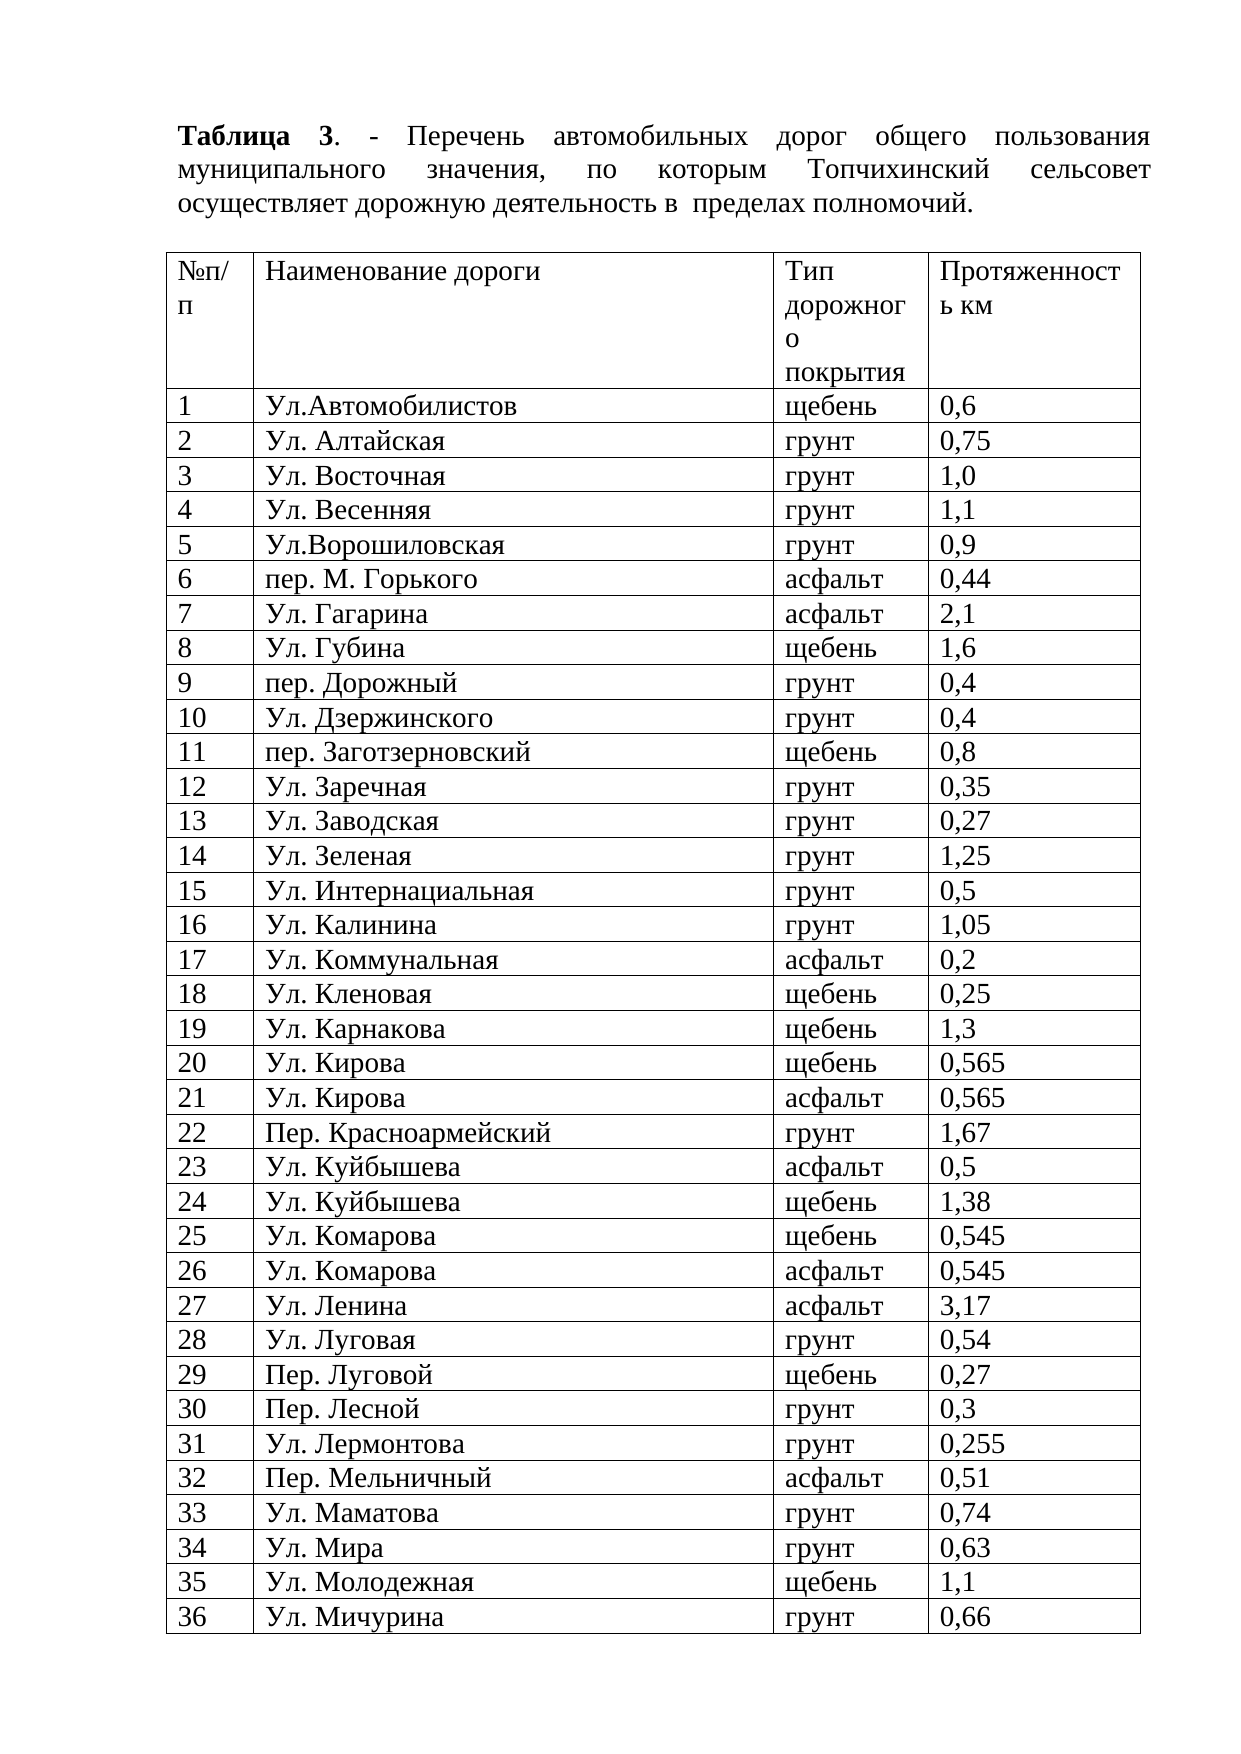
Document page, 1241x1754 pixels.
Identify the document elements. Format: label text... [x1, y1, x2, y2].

table_cell Ул. Комарова [254, 1253, 773, 1287]
table_cell 21 [167, 1080, 253, 1114]
table_cell грунт [774, 1599, 928, 1632]
table_cell 0,27 [929, 1357, 1140, 1390]
table_cell асфальт [774, 1080, 928, 1114]
table_cell 12 [167, 769, 253, 802]
table_cell грунт [774, 492, 928, 526]
table_cell грунт [774, 458, 928, 491]
table_cell 9 [167, 665, 253, 699]
table_cell грунт [774, 423, 928, 457]
table_cell 22 [167, 1115, 253, 1148]
table_cell щебень [774, 1046, 928, 1079]
table_header Наименование дороги [254, 253, 773, 387]
table_header №п/п [167, 253, 253, 387]
table_cell грунт [774, 838, 928, 872]
table_cell Ул. Кирова [254, 1046, 773, 1079]
table_cell 1,0 [929, 458, 1140, 491]
table_cell 1,3 [929, 1011, 1140, 1044]
table_cell Ул. Калинина [254, 907, 773, 941]
table_cell Ул. Интернациальная [254, 873, 773, 906]
table_cell 0,565 [929, 1046, 1140, 1079]
table_cell Ул. Кирова [254, 1080, 773, 1114]
table_cell Ул. Кленовая [254, 976, 773, 1010]
table_cell пер. Дорожный [254, 665, 773, 699]
table_cell грунт [774, 1495, 928, 1529]
table_cell щебень [774, 631, 928, 664]
table_cell 3 [167, 458, 253, 491]
table_cell 0,8 [929, 734, 1140, 768]
table_cell 27 [167, 1288, 253, 1321]
table_header Тип дорожного покрытия [774, 253, 928, 387]
table_cell Ул. Зеленая [254, 838, 773, 872]
table_cell Ул. Куйбышева [254, 1184, 773, 1217]
table_header Протяженность км [929, 253, 1140, 387]
table_cell Ул. Заречная [254, 769, 773, 802]
table_cell 10 [167, 700, 253, 733]
table_cell асфальт [774, 1253, 928, 1287]
table_cell Ул. Молодежная [254, 1564, 773, 1598]
table_cell 0,6 [929, 389, 1140, 422]
table_cell Ул. Дзержинского [254, 700, 773, 733]
table_cell Ул. Куйбышева [254, 1149, 773, 1183]
table_cell асфальт [774, 1288, 928, 1321]
table_cell 1,1 [929, 492, 1140, 526]
table_cell асфальт [774, 596, 928, 629]
table_cell Ул. Весенняя [254, 492, 773, 526]
table_cell 6 [167, 561, 253, 595]
table_cell 0,35 [929, 769, 1140, 802]
table_cell 15 [167, 873, 253, 906]
table_cell 33 [167, 1495, 253, 1529]
table_cell 29 [167, 1357, 253, 1390]
table_cell Ул. Маматова [254, 1495, 773, 1529]
table_cell Ул. Губина [254, 631, 773, 664]
table_cell асфальт [774, 561, 928, 595]
table_cell Ул. Восточная [254, 458, 773, 491]
table_cell Ул. Заводская [254, 804, 773, 837]
table_cell 35 [167, 1564, 253, 1598]
table_cell 0,5 [929, 873, 1140, 906]
table_cell грунт [774, 804, 928, 837]
table_cell 2 [167, 423, 253, 457]
table_cell Ул. Ленина [254, 1288, 773, 1321]
table_cell 0,4 [929, 700, 1140, 733]
table_cell грунт [774, 873, 928, 906]
table_cell 0,565 [929, 1080, 1140, 1114]
table_cell 31 [167, 1426, 253, 1459]
table_cell грунт [774, 1322, 928, 1356]
table_cell Ул. Алтайская [254, 423, 773, 457]
table_cell 17 [167, 942, 253, 975]
table_cell 0,545 [929, 1253, 1140, 1287]
table_cell асфальт [774, 942, 928, 975]
table_cell 1,1 [929, 1564, 1140, 1598]
table_cell 4 [167, 492, 253, 526]
table_cell 34 [167, 1530, 253, 1563]
table_cell 36 [167, 1599, 253, 1632]
table_cell грунт [774, 665, 928, 699]
table_cell асфальт [774, 1149, 928, 1183]
text Таблица 3. - Перечень автомобильных дорог общего пользования муниципального значения, по которым Топчихинский сельсовет осуществляет дорожную деятельность в пределах полномочий. [177, 118, 1152, 219]
table_cell пер. М. Горького [254, 561, 773, 595]
table_cell Пер. Мельничный [254, 1461, 773, 1494]
table_cell 19 [167, 1011, 253, 1044]
table_cell 0,545 [929, 1219, 1140, 1252]
table_cell Ул. Луговая [254, 1322, 773, 1356]
table_cell Ул. Коммунальная [254, 942, 773, 975]
table_cell щебень [774, 1564, 928, 1598]
table_cell 28 [167, 1322, 253, 1356]
table_cell грунт [774, 1115, 928, 1148]
table_cell грунт [774, 1530, 928, 1563]
table_cell 30 [167, 1391, 253, 1425]
table_cell щебень [774, 1357, 928, 1390]
table_cell 0,25 [929, 976, 1140, 1010]
table_cell грунт [774, 1391, 928, 1425]
table_cell грунт [774, 1426, 928, 1459]
table_cell Ул.Ворошиловская [254, 527, 773, 560]
table_cell 0,255 [929, 1426, 1140, 1459]
table_cell асфальт [774, 1461, 928, 1494]
table_cell грунт [774, 907, 928, 941]
table_cell 13 [167, 804, 253, 837]
table_cell 0,75 [929, 423, 1140, 457]
table_cell 2,1 [929, 596, 1140, 629]
table_cell Ул. Мичурина [254, 1599, 773, 1632]
table_cell Ул. Комарова [254, 1219, 773, 1252]
table_cell 24 [167, 1184, 253, 1217]
table_cell 18 [167, 976, 253, 1010]
table_cell 5 [167, 527, 253, 560]
table_cell щебень [774, 1011, 928, 1044]
table_cell 0,5 [929, 1149, 1140, 1183]
table_cell 0,63 [929, 1530, 1140, 1563]
table_cell 0,4 [929, 665, 1140, 699]
table_cell Ул. Карнакова [254, 1011, 773, 1044]
table_cell 14 [167, 838, 253, 872]
table_cell 1,25 [929, 838, 1140, 872]
table_cell щебень [774, 976, 928, 1010]
table_cell 1,38 [929, 1184, 1140, 1217]
table_cell Пер. Луговой [254, 1357, 773, 1390]
table_cell Пер. Красноармейский [254, 1115, 773, 1148]
table_cell пер. Заготзерновский [254, 734, 773, 768]
table_cell 1 [167, 389, 253, 422]
table_cell 0,9 [929, 527, 1140, 560]
table_cell 11 [167, 734, 253, 768]
table_cell щебень [774, 1219, 928, 1252]
table_cell 0,2 [929, 942, 1140, 975]
table_cell грунт [774, 700, 928, 733]
table_cell 0,74 [929, 1495, 1140, 1529]
table_cell 25 [167, 1219, 253, 1252]
table_cell грунт [774, 527, 928, 560]
table_cell 0,51 [929, 1461, 1140, 1494]
table_cell Ул. Гагарина [254, 596, 773, 629]
table_cell 32 [167, 1461, 253, 1494]
table_cell 1,6 [929, 631, 1140, 664]
table_cell 20 [167, 1046, 253, 1079]
table_cell щебень [774, 734, 928, 768]
table_cell грунт [774, 769, 928, 802]
table_cell Ул. Лермонтова [254, 1426, 773, 1459]
table_cell 0,66 [929, 1599, 1140, 1632]
table_cell 16 [167, 907, 253, 941]
table_cell 0,44 [929, 561, 1140, 595]
table_cell щебень [774, 389, 928, 422]
table_cell 8 [167, 631, 253, 664]
table_cell 0,54 [929, 1322, 1140, 1356]
table_cell 3,17 [929, 1288, 1140, 1321]
table_cell Пер. Лесной [254, 1391, 773, 1425]
table_cell 1,05 [929, 907, 1140, 941]
table_cell 0,27 [929, 804, 1140, 837]
table_cell 1,67 [929, 1115, 1140, 1148]
table_cell щебень [774, 1184, 928, 1217]
table_cell 23 [167, 1149, 253, 1183]
table_cell Ул. Мира [254, 1530, 773, 1563]
table_cell Ул.Автомобилистов [254, 389, 773, 422]
table_cell 26 [167, 1253, 253, 1287]
table_cell 0,3 [929, 1391, 1140, 1425]
table_cell 7 [167, 596, 253, 629]
